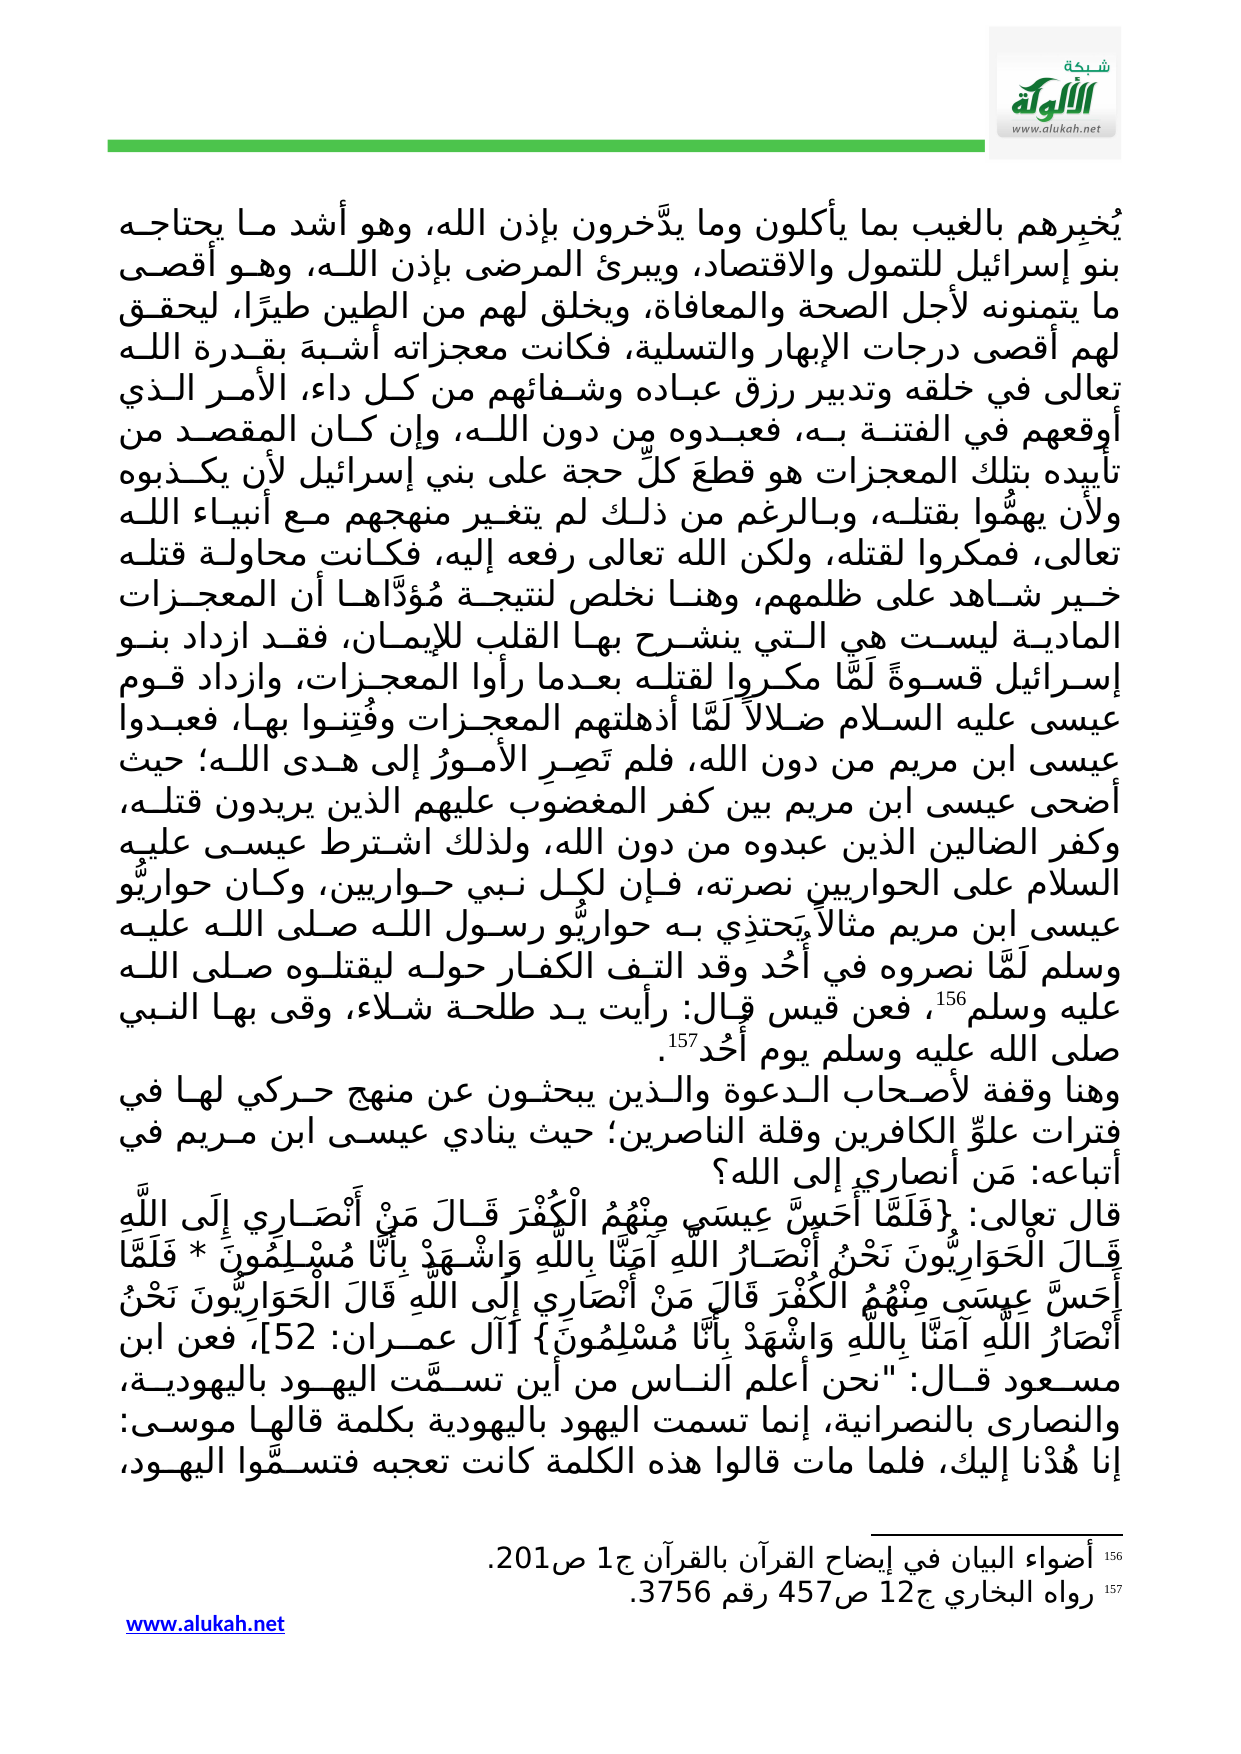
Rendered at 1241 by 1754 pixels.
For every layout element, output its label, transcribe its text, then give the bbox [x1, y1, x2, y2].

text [118, 203, 1122, 1069]
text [118, 1193, 1122, 1482]
text وهنا وقفة لأصحاب الدعوة والذين يبحثون عن منهج حركي لها في فترات علوِّ الكافرين وقلة الناصرين؛ حيث ينادي عيسى ابن مريم في أتباعه: مَن أنصاري إلى الله؟ [118, 1069, 1122, 1193]
